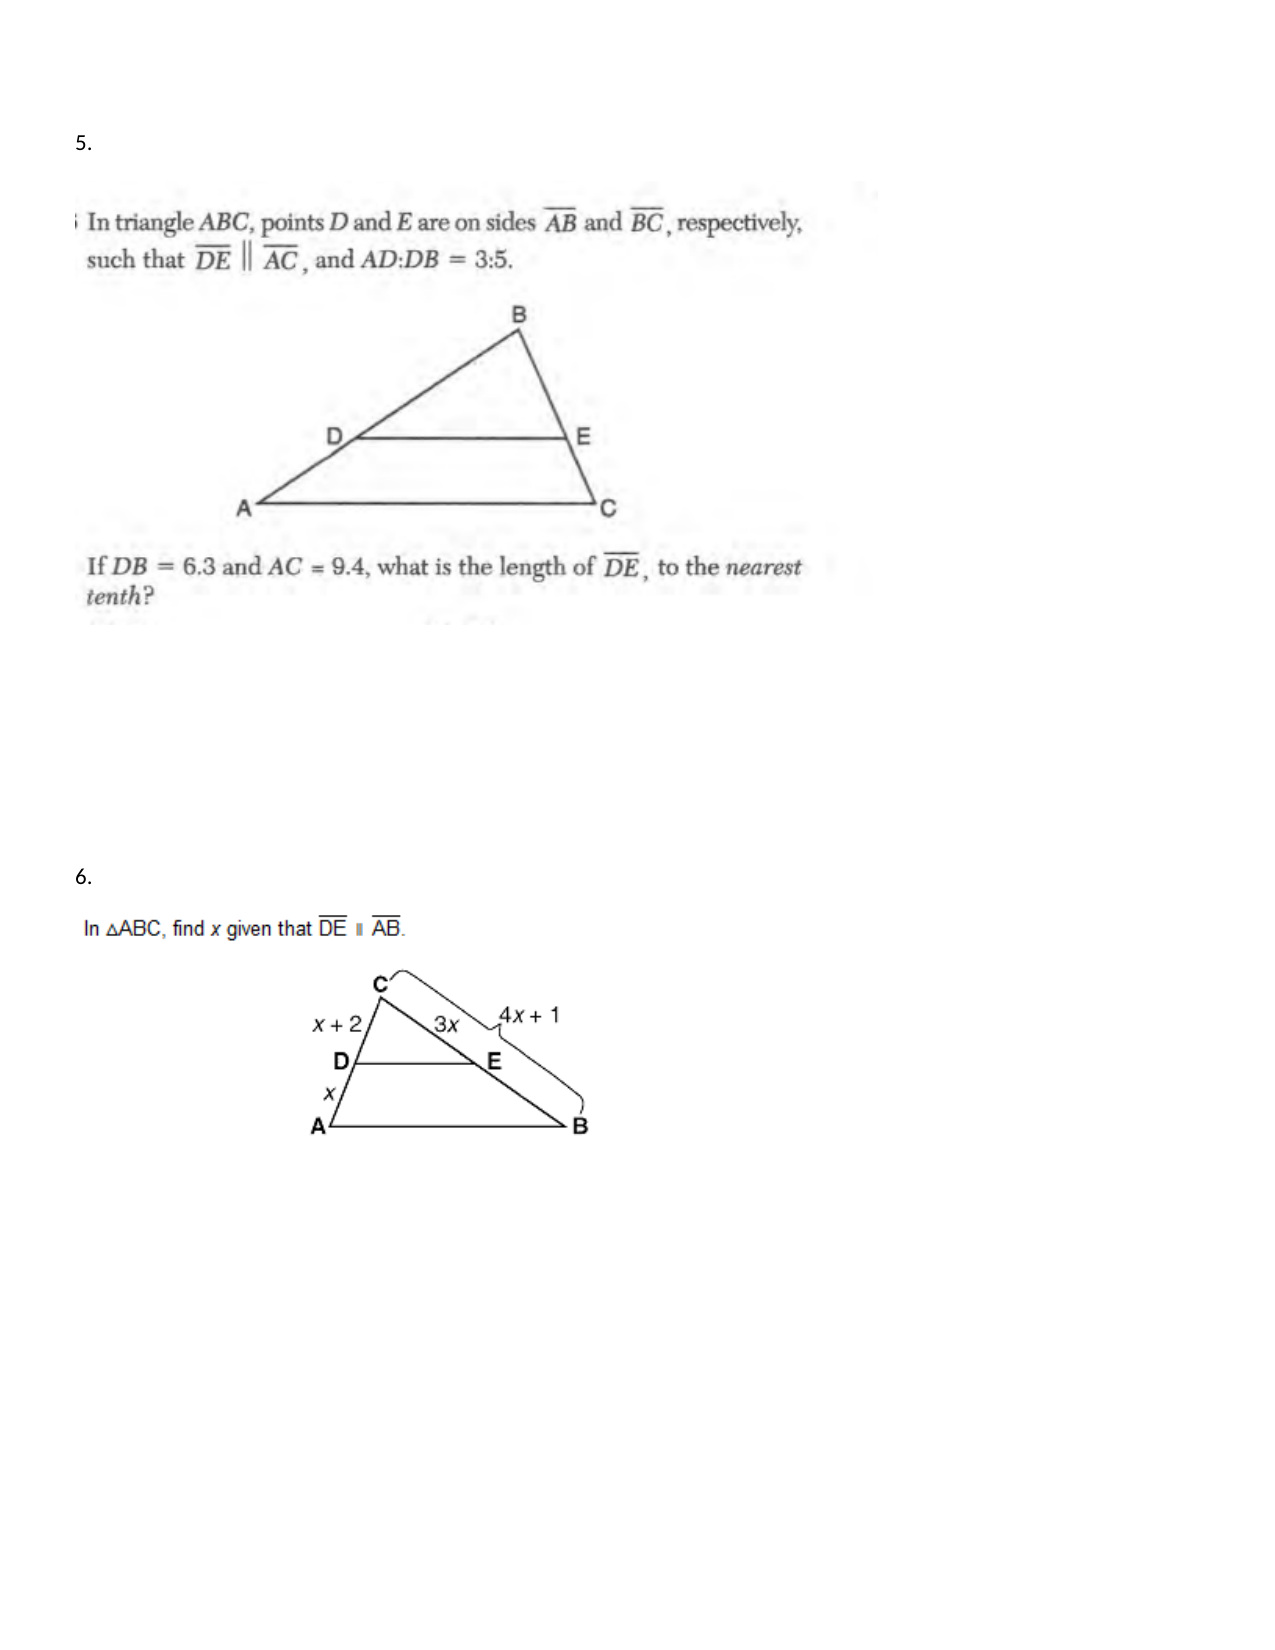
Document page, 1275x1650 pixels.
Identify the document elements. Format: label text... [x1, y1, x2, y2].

text 5. [75, 128, 1200, 156]
text 6. [75, 862, 1200, 890]
picture [75, 915, 639, 1142]
picture [75, 181, 879, 625]
